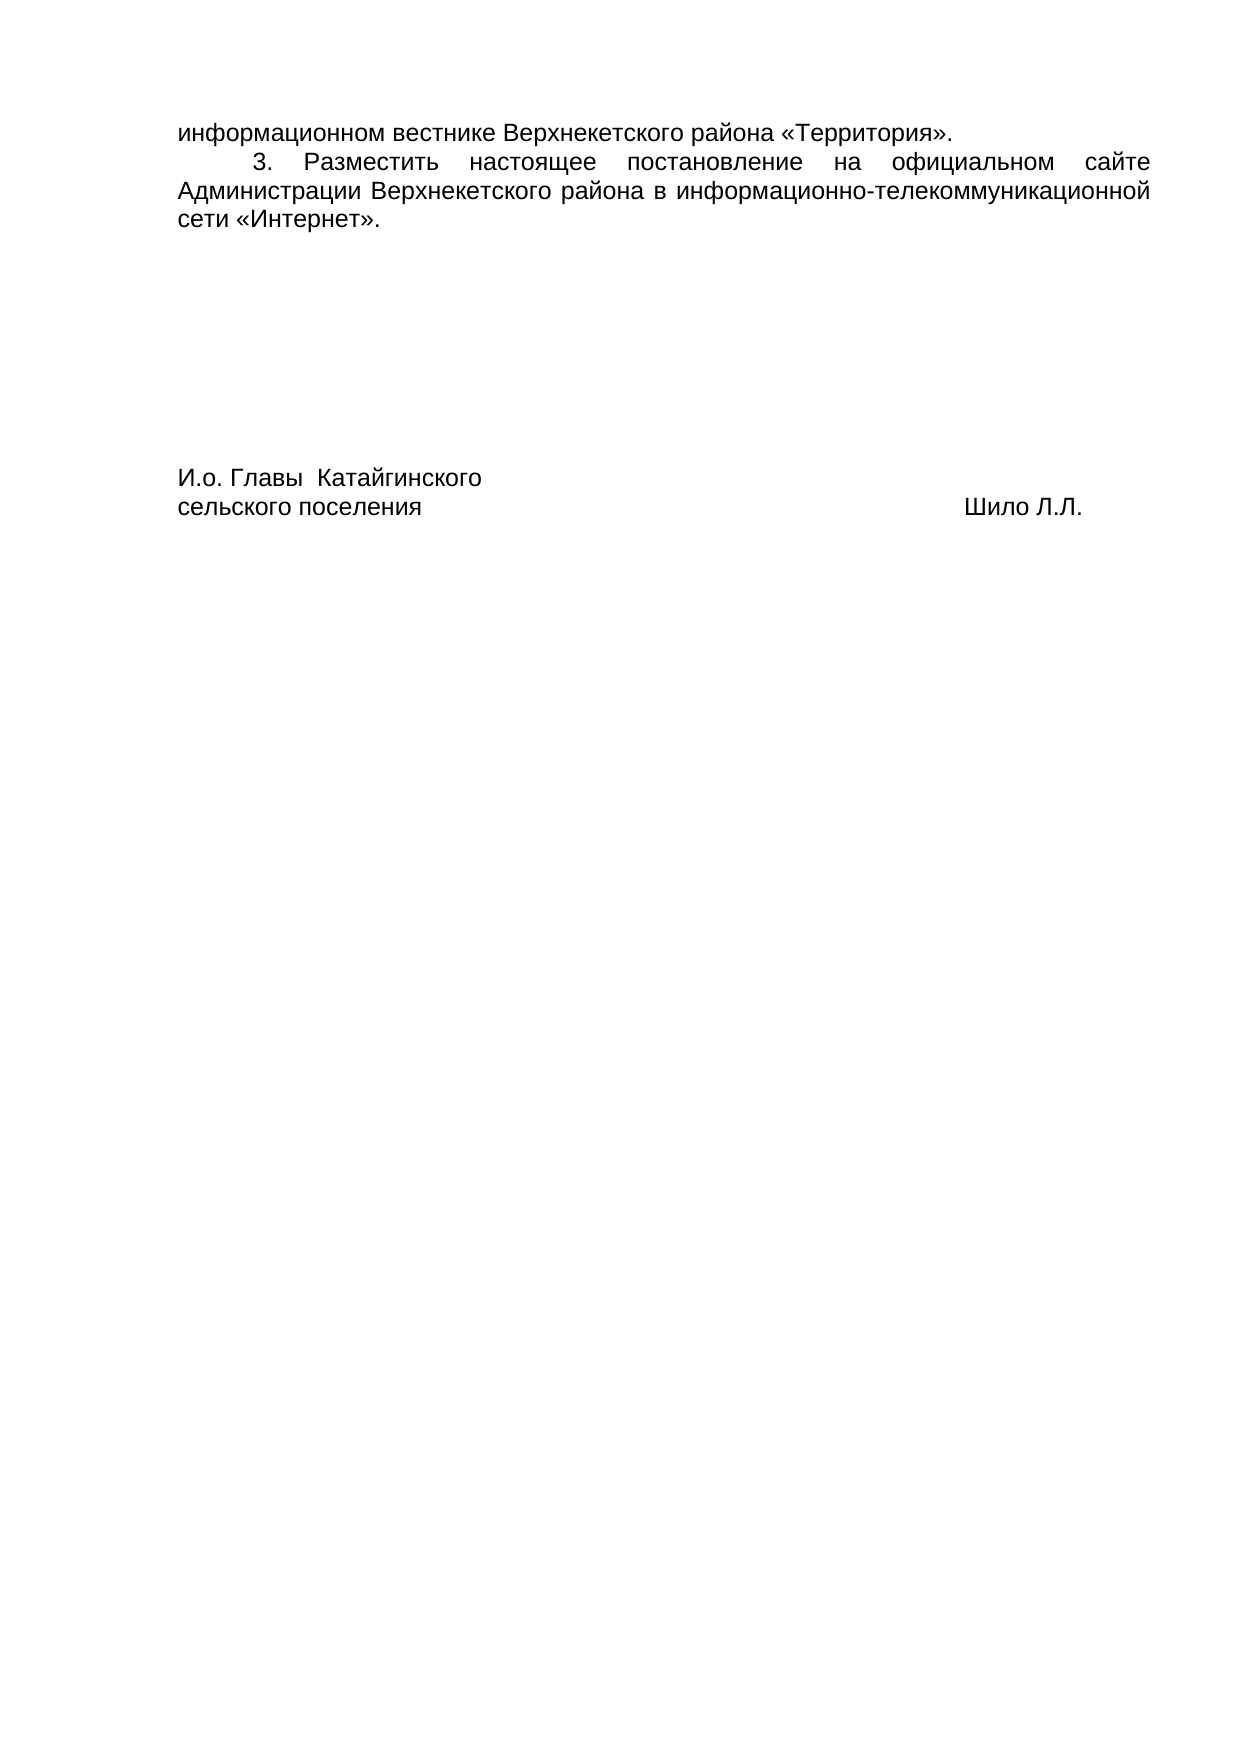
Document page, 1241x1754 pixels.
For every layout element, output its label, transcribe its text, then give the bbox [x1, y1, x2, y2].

text сельского поселения Шило Л.Л. [177, 492, 1152, 521]
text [177, 118, 1152, 147]
text И.о. Главы Катайгинского [177, 463, 1152, 492]
text 3. Разместить настоящее постановление на официальном сайте Администрации Верхнекетского района в информационно-телекоммуникационной сети «Интернет». [177, 147, 1152, 233]
